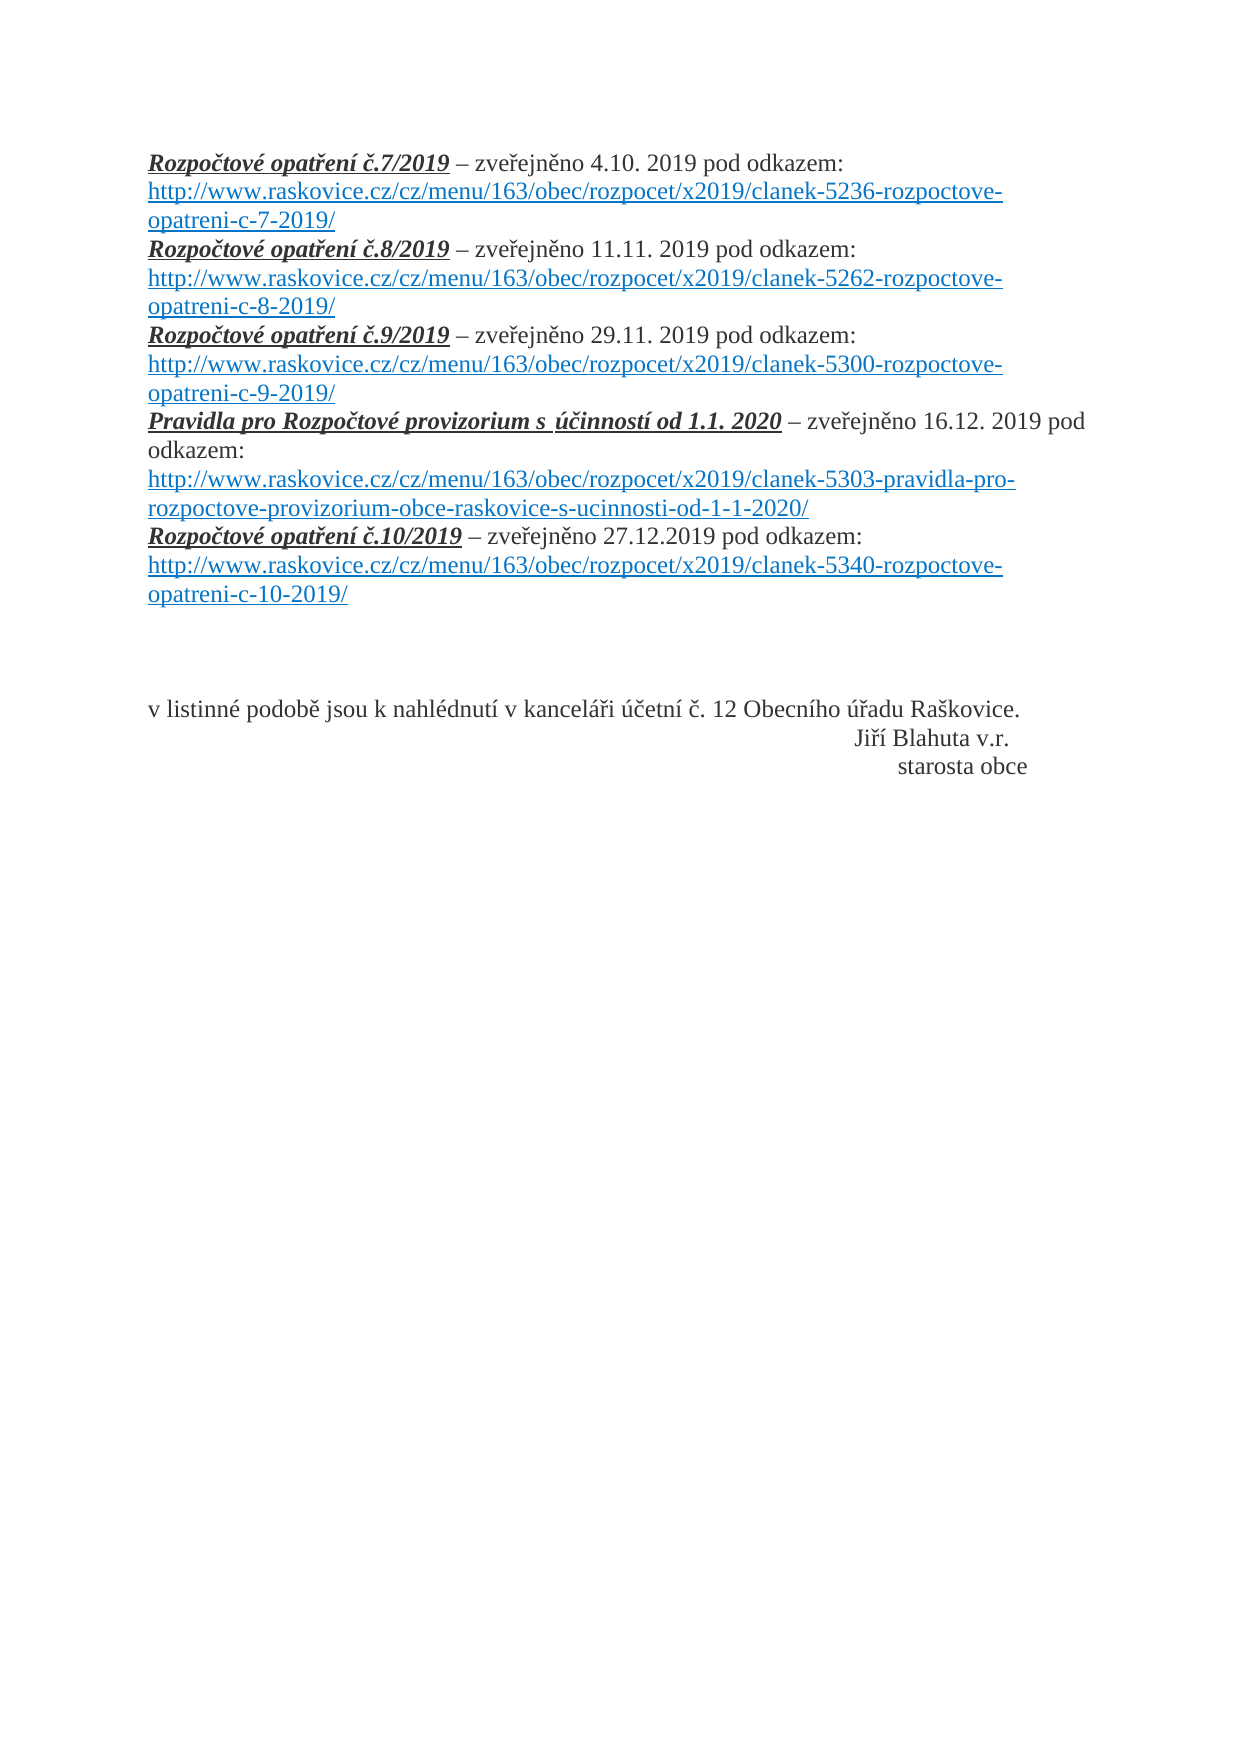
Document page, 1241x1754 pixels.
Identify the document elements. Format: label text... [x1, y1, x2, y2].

text Rozpočtové opatření č.8/2019 – zveřejněno 11.11. 2019 pod odkazem: [148, 234, 1093, 263]
text Pravidla pro Rozpočtové provizorium s účinností od 1.1. 2020 – zveřejněno 16.12. 2019 pod odkazem: [148, 406, 1093, 464]
text Jiří Blahuta v.r. [148, 723, 1093, 751]
text starosta obce [148, 751, 1093, 780]
text http://www.raskovice.cz/cz/menu/163/obec/rozpocet/x2019/clanek-5236-rozpoctove-opatreni-c-7-2019/ [148, 176, 1093, 234]
text http://www.raskovice.cz/cz/menu/163/obec/rozpocet/x2019/clanek-5300-rozpoctove-opatreni-c-9-2019/ [148, 349, 1093, 406]
text http://www.raskovice.cz/cz/menu/163/obec/rozpocet/x2019/clanek-5340-rozpoctove-opatreni-c-10-2019/ [148, 550, 1093, 608]
text http://www.raskovice.cz/cz/menu/163/obec/rozpocet/x2019/clanek-5262-rozpoctove-opatreni-c-8-2019/ [148, 263, 1093, 320]
text http://www.raskovice.cz/cz/menu/163/obec/rozpocet/x2019/clanek-5303-pravidla-pro-rozpoctove-provizorium-obce-raskovice-s-ucinnosti-od-1-1-2020/ [148, 464, 1093, 521]
text Rozpočtové opatření č.9/2019 – zveřejněno 29.11. 2019 pod odkazem: [148, 320, 1093, 349]
text Rozpočtové opatření č.7/2019 – zveřejněno 4.10. 2019 pod odkazem: [148, 148, 1093, 176]
text v listinné podobě jsou k nahlédnutí v kanceláři účetní č. 12 Obecního úřadu Raškovice. [148, 694, 1093, 723]
text Rozpočtové opatření č.10/2019 – zveřejněno 27.12.2019 pod odkazem: [148, 521, 1093, 550]
